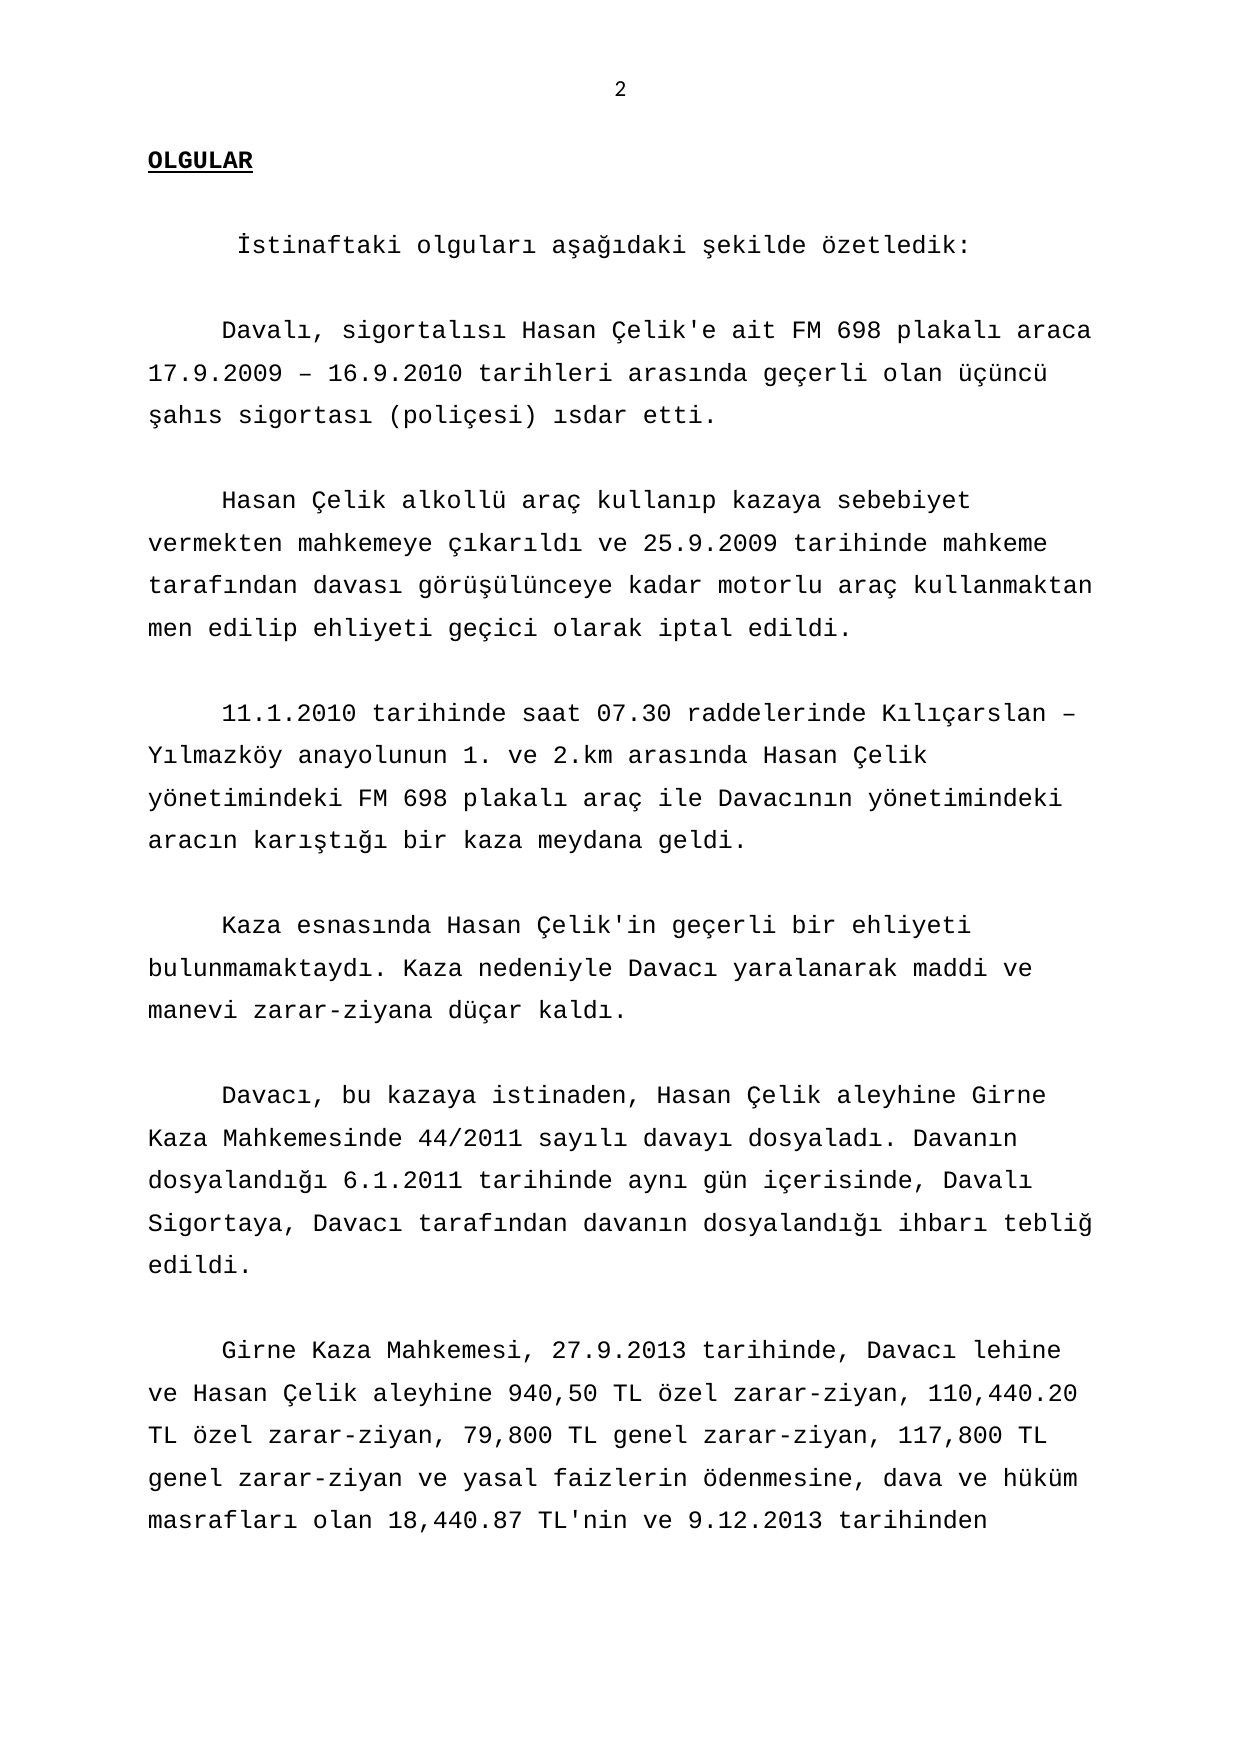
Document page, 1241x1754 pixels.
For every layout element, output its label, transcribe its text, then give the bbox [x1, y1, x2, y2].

text Hasan Çelik alkollü araç kullanıp kazaya sebebiyet vermekten mahkemeye çıkarıldı ve 25.9.2009 tarihinde mahkeme tarafından davası görüşülünceye kadar motorlu araç kullanmaktan men edilip ehliyeti geçici olarak iptal edildi. [148, 488, 1093, 643]
text İstinaftaki olguları aşağıdaki şekilde özetledik: [148, 233, 1093, 261]
text Davalı, sigortalısı Hasan Çelik'e ait FM 698 plakalı araca 17.9.2009 – 16.9.2010 tarihleri arasında geçerli olan üçüncü şahıs sigortası (poliçesi) ısdar etti. [148, 318, 1093, 431]
text 11.1.2010 tarihinde saat 07.30 raddelerinde Kılıçarslan – Yılmazköy anayolunun 1. ve 2.km arasında Hasan Çelik yönetimindeki FM 698 plakalı araç ile Davacının yönetimindeki aracın karıştığı bir kaza meydana geldi. [148, 700, 1093, 856]
text Kaza esnasında Hasan Çelik'in geçerli bir ehliyeti bulunmamaktaydı. Kaza nedeniyle Davacı yaralanarak maddi ve manevi zarar-ziyana düçar kaldı. [148, 913, 1093, 1026]
text OLGULAR [148, 148, 1093, 176]
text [148, 1338, 1093, 1536]
text Davacı, bu kazaya istinaden, Hasan Çelik aleyhine Girne Kaza Mahkemesinde 44/2011 sayılı davayı dosyaladı. Davanın dosyalandığı 6.1.2011 tarihinde aynı gün içerisinde, Davalı Sigortaya, Davacı tarafından davanın dosyalandığı ihbarı tebliğ edildi. [148, 1083, 1093, 1281]
